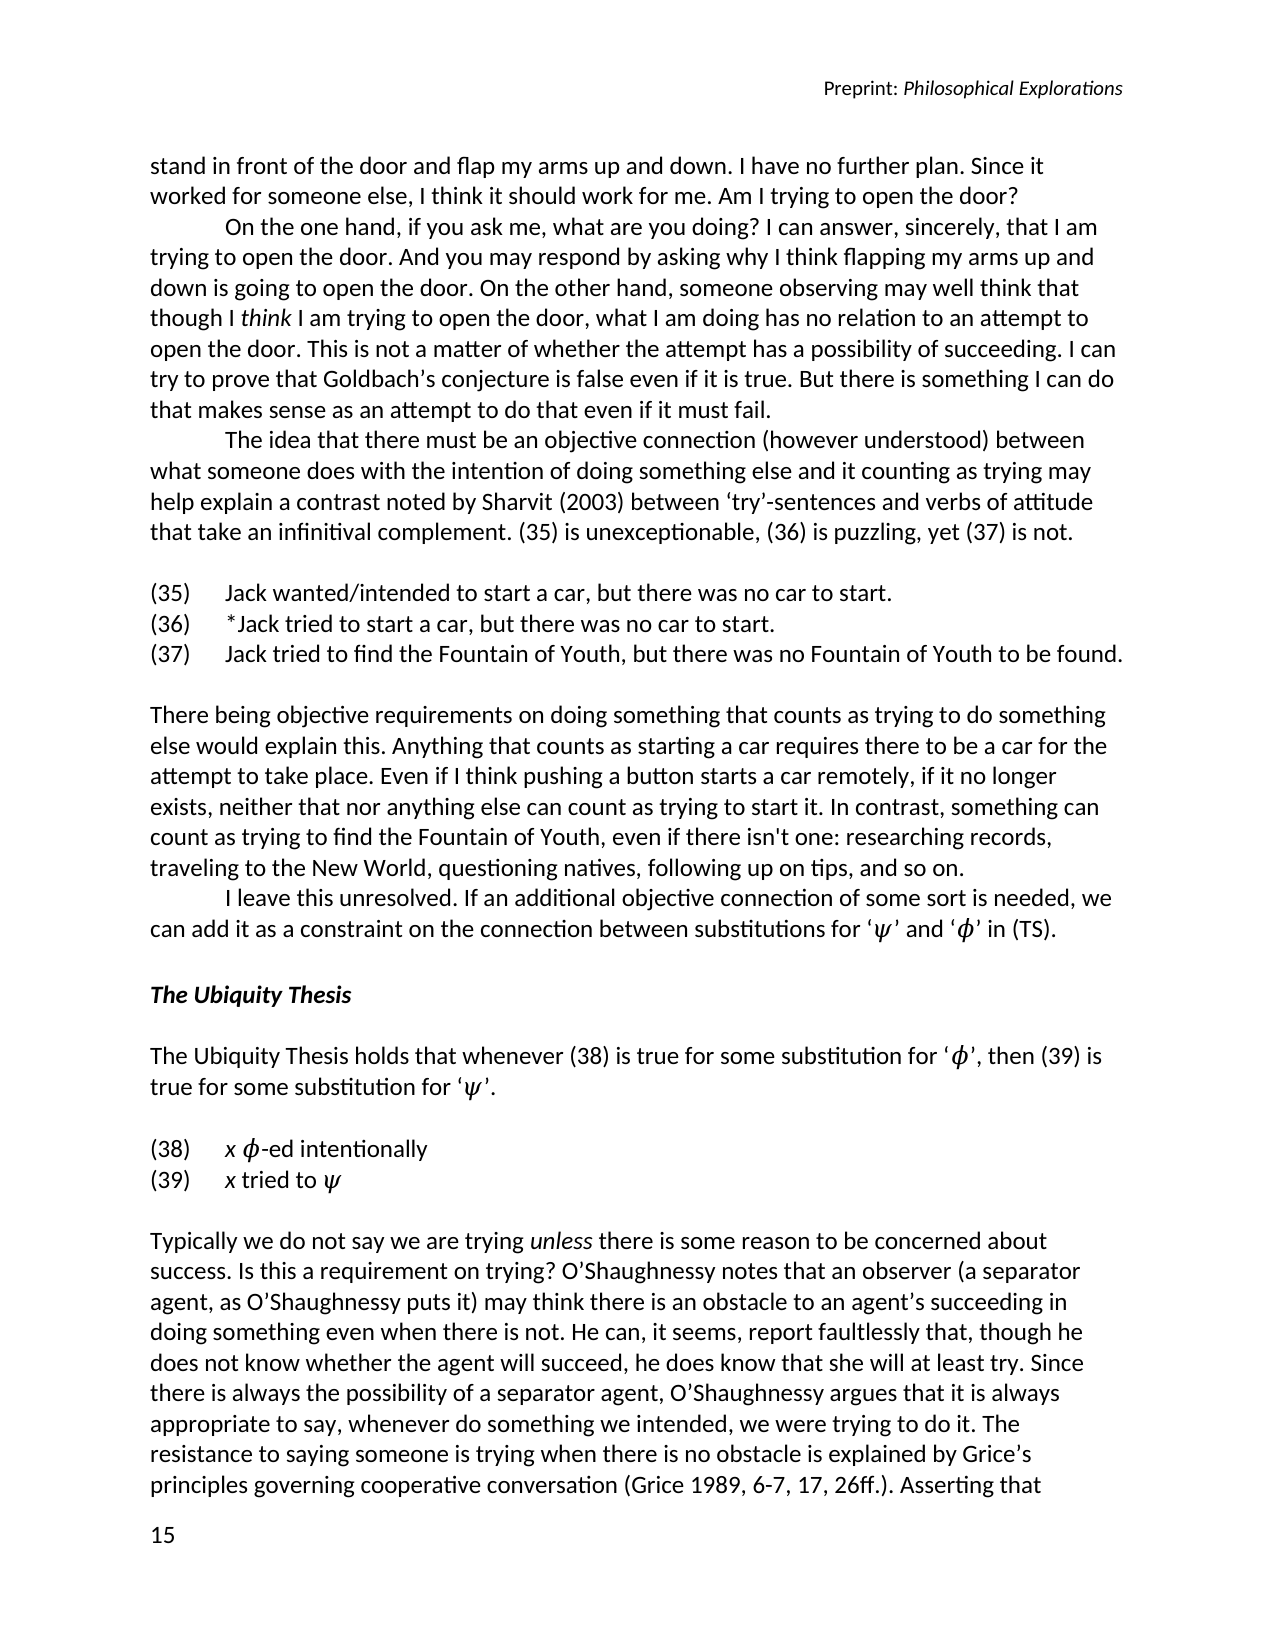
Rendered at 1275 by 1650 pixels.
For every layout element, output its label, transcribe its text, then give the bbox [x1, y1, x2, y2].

text The Ubiquity Thesis holds that whenever (38) is true for some substitution for ‘𝜙’, then (39) is true for some substitution for ‘𝜓’. [150, 1040, 1125, 1102]
list x 𝜙-ed intentionally [150, 1132, 1125, 1163]
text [150, 1225, 1125, 1500]
text There being objective requirements on doing something that counts as trying to do something else would explain this. Anything that counts as starting a car requires there to be a car for the attempt to take place. Even if I think pushing a button starts a car remotely, if it no longer exists, neither that nor anything else can count as trying to start it. In contrast, something can count as trying to find the Fountain of Youth, even if there isn't one: researching records, traveling to the New World, questioning natives, following up on tips, and so on. [150, 699, 1125, 882]
text I leave this unresolved. If an additional objective connection of some sort is needed, we can add it as a constraint on the connection between substitutions for ‘𝜓’ and ‘𝜙’ in (TS). [150, 882, 1125, 944]
list *Jack tried to start a car, but there was no car to start. [150, 608, 1125, 638]
list Jack wanted/intended to start a car, but there was no car to start. [150, 577, 1125, 608]
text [150, 150, 1125, 211]
text On the one hand, if you ask me, what are you doing? I can answer, sincerely, that I am trying to open the door. And you may respond by asking why I think flapping my arms up and down is going to open the door. On the other hand, someone observing may well think that though I think I am trying to open the door, what I am doing has no relation to an attempt to open the door. This is not a matter of whether the attempt has a possibility of succeeding. I can try to prove that Goldbach’s conjecture is false even if it is true. But there is something I can do that makes sense as an attempt to do that even if it must fail. [150, 211, 1125, 425]
subtitle The Ubiquity Thesis [150, 979, 1125, 1009]
text The idea that there must be an objective connection (however understood) between what someone does with the intention of doing something else and it counting as trying may help explain a contrast noted by Sharvit (2003) between ‘try’-sentences and verbs of attitude that take an infinitival complement. (35) is unexceptionable, (36) is puzzling, yet (37) is not. [150, 425, 1125, 547]
list Jack tried to find the Fountain of Youth, but there was no Fountain of Youth to be found. [150, 638, 1125, 669]
list x tried to 𝜓 [150, 1163, 1125, 1194]
